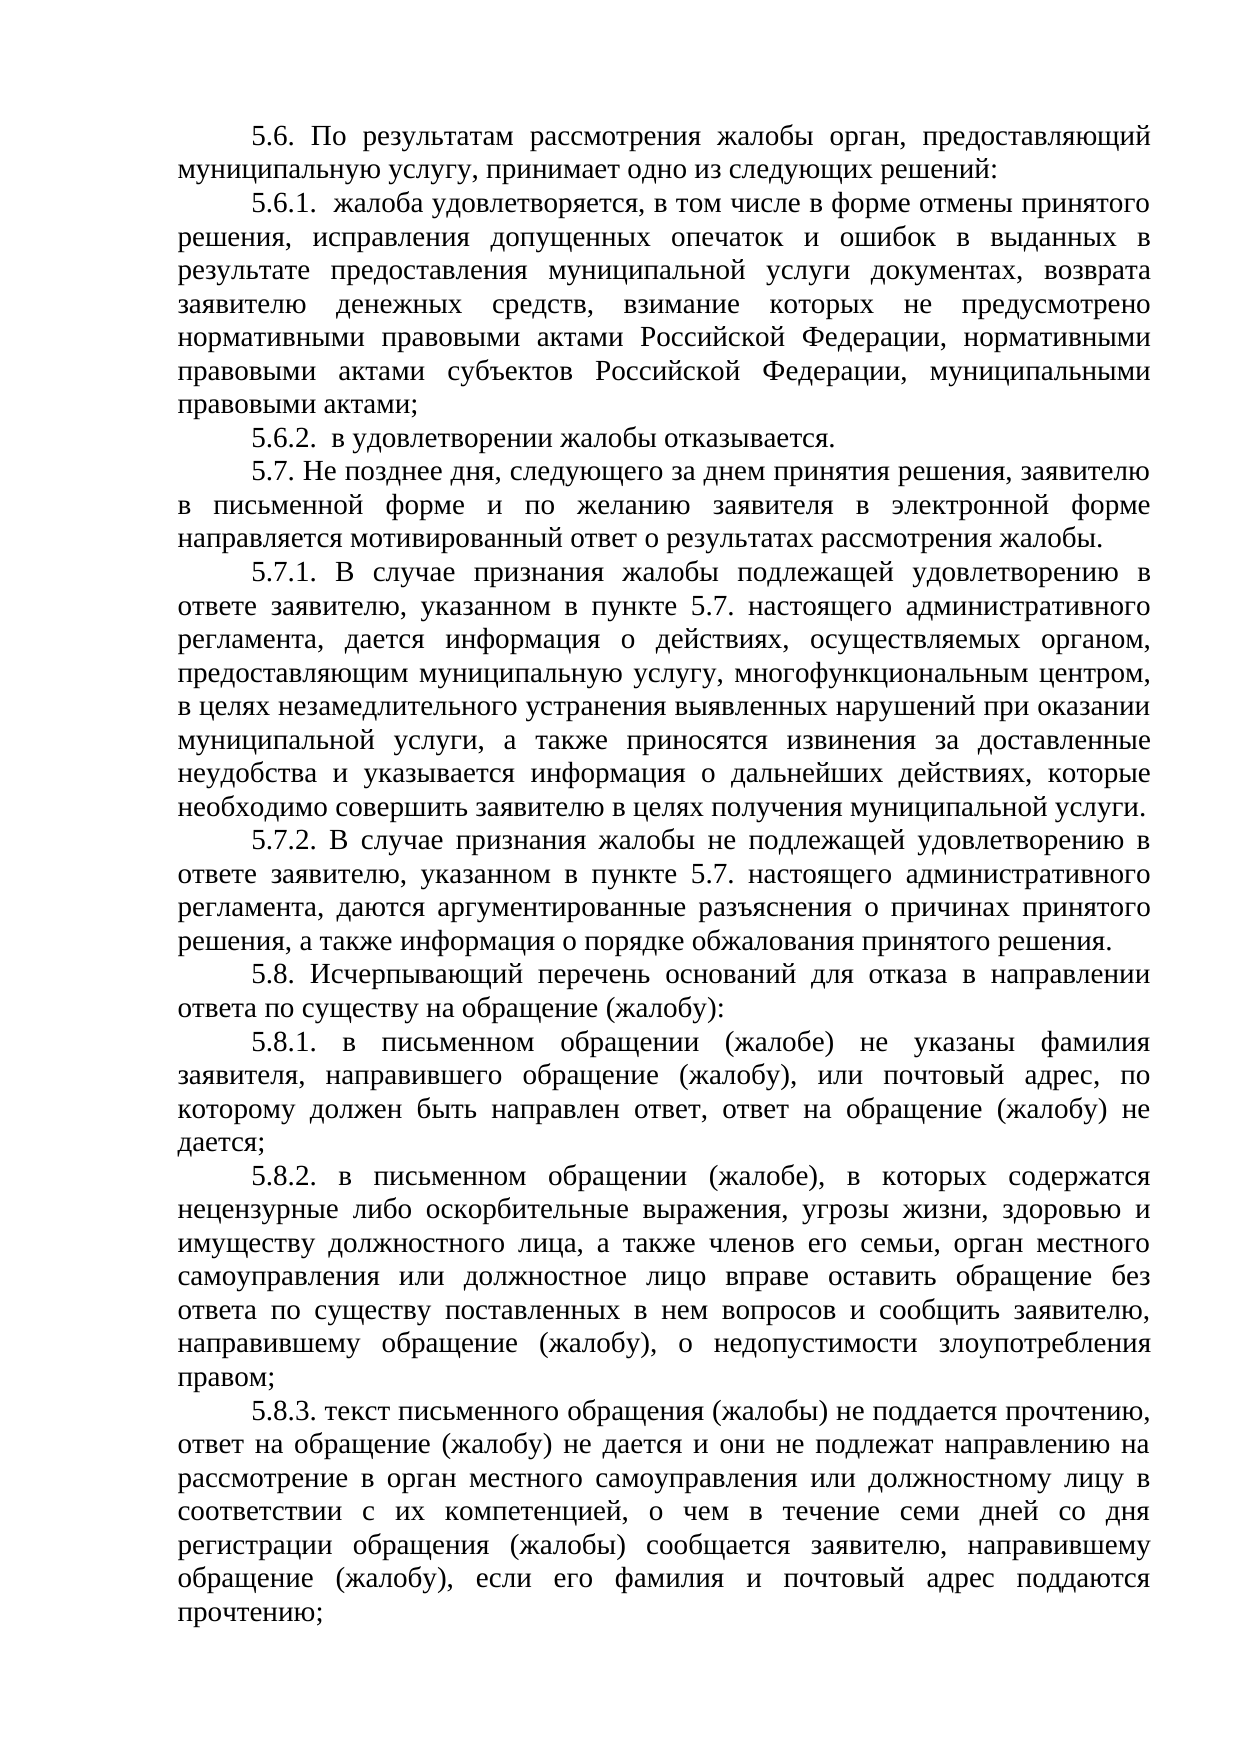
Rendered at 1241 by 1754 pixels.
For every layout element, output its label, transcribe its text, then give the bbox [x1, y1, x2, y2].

text 5.6.1. жалоба удовлетворяется, в том числе в форме отмены принятого решения, исправления допущенных опечаток и ошибок в выданных в результате предоставления муниципальной услуги документах, возврата заявителю денежных средств, взимание которых не предусмотрено нормативными правовыми актами Российской Федерации, нормативными правовыми актами субъектов Российской Федерации, муниципальными правовыми актами; [177, 185, 1152, 420]
text 5.8.1. в письменном обращении (жалобе) не указаны фамилия заявителя, направившего обращение (жалобу), или почтовый адрес, по которому должен быть направлен ответ, ответ на обращение (жалобу) не дается; [177, 1024, 1152, 1158]
text 5.6. По результатам рассмотрения жалобы орган, предоставляющий муниципальную услугу, принимает одно из следующих решений: [177, 118, 1152, 185]
text 5.7.2. В случае признания жалобы не подлежащей удовлетворению в ответе заявителю, указанном в пункте 5.7. настоящего административного регламента, даются аргументированные разъяснения о причинах принятого решения, а также информация о порядке обжалования принятого решения. [177, 822, 1152, 957]
text 5.8.3. текст письменного обращения (жалобы) не поддается прочтению, ответ на обращение (жалобу) не дается и они не подлежат направлению на рассмотрение в орган местного самоуправления или должностному лицу в соответствии с их компетенцией, о чем в течение семи дней со дня регистрации обращения (жалобы) сообщается заявителю, направившему обращение (жалобу), если его фамилия и почтовый адрес поддаются прочтению; [177, 1393, 1152, 1627]
text 5.7. Не позднее дня, следующего за днем принятия решения, заявителю в письменной форме и по желанию заявителя в электронной форме направляется мотивированный ответ о результатах рассмотрения жалобы. [177, 453, 1152, 554]
text 5.7.1. В случае признания жалобы подлежащей удовлетворению в ответе заявителю, указанном в пункте 5.7. настоящего административного регламента, дается информация о действиях, осуществляемых органом, предоставляющим муниципальную услугу, многофункциональным центром, в целях незамедлительного устранения выявленных нарушений при оказании муниципальной услуги, а также приносятся извинения за доставленные неудобства и указывается информация о дальнейших действиях, которые необходимо совершить заявителю в целях получения муниципальной услуги. [177, 554, 1152, 822]
text 5.8.2. в письменном обращении (жалобе), в которых содержатся нецензурные либо оскорбительные выражения, угрозы жизни, здоровью и имуществу должностного лица, а также членов его семьи, орган местного самоуправления или должностное лицо вправе оставить обращение без ответа по существу поставленных в нем вопросов и сообщить заявителю, направившему обращение (жалобу), о недопустимости злоупотребления правом; [177, 1158, 1152, 1393]
text 5.6.2. в удовлетворении жалобы отказывается. [177, 420, 1152, 453]
text 5.8. Исчерпывающий перечень оснований для отказа в направлении ответа по существу на обращение (жалобу): [177, 957, 1152, 1024]
